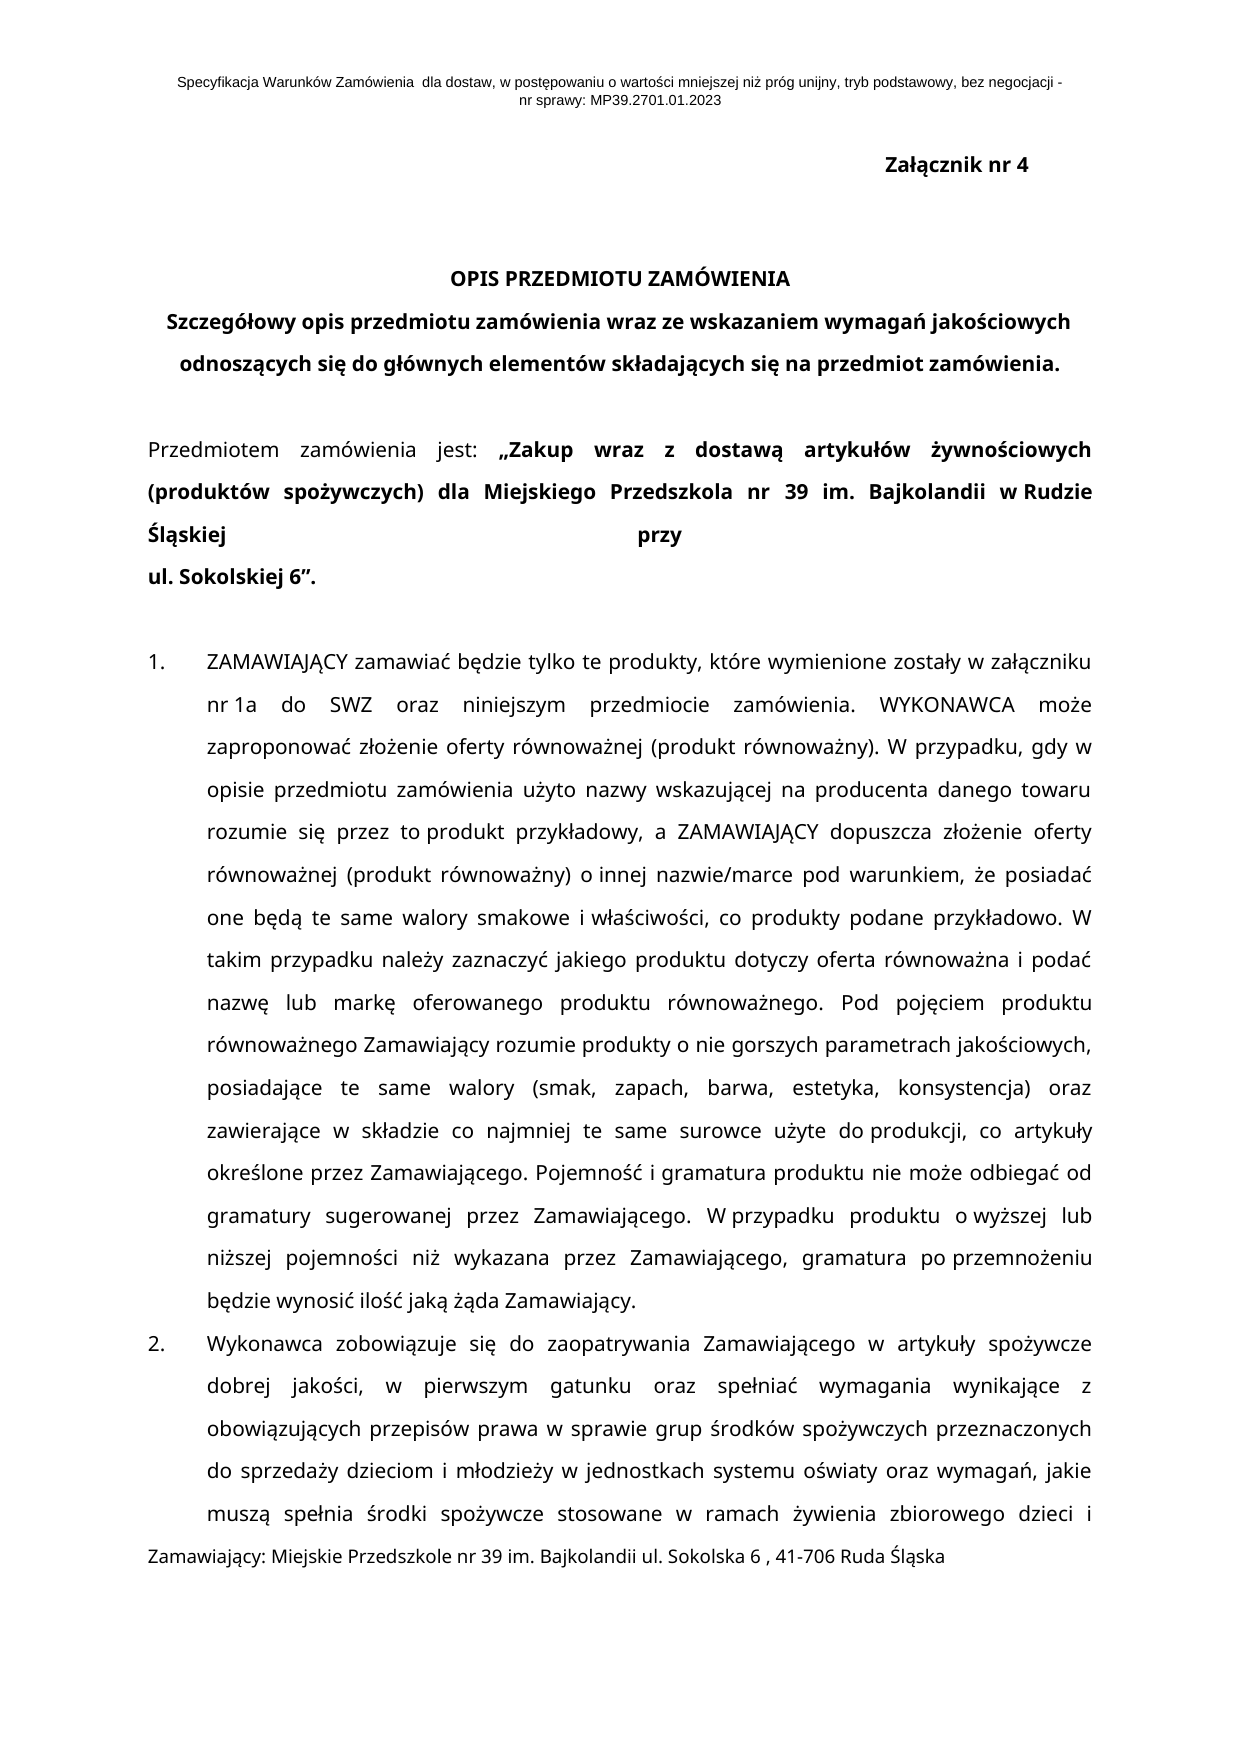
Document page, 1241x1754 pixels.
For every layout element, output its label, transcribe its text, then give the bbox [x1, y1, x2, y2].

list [148, 1329, 1093, 1528]
list ZAMAWIAJĄCY zamawiać będzie tylko te produkty, które wymienione zostały w załączniku nr 1a do SWZ oraz niniejszym przedmiocie zamówienia. WYKONAWCA może zaproponować złożenie oferty równoważnej (produkt równoważny). W przypadku, gdy w opisie przedmiotu zamówienia użyto nazwy wskazującej na producenta danego towaru rozumie się przez to produkt przykładowy, a ZAMAWIAJĄCY dopuszcza złożenie oferty równoważnej (produkt równoważny) o innej nazwie/marce pod warunkiem, że posiadać one będą te same walory smakowe i właściwości, co produkty podane przykładowo. W takim przypadku należy zaznaczyć jakiego produktu dotyczy oferta równoważna i podać nazwę lub markę oferowanego produktu równoważnego. Pod pojęciem produktu równoważnego Zamawiający rozumie produkty o nie gorszych parametrach jakościowych, posiadające te same walory (smak, zapach, barwa, estetyka, konsystencja) oraz zawierające w składzie co najmniej te same surowce użyte do produkcji, co artykuły określone przez Zamawiającego. Pojemność i gramatura produktu nie może odbiegać od gramatury sugerowanej przez Zamawiającego. W przypadku produktu o wyższej lub niższej pojemności niż wykazana przez Zamawiającego, gramatura po przemnożeniu będzie wynosić ilość jaką żąda Zamawiający. [148, 647, 1093, 1314]
text OPIS PRZEDMIOTU ZAMÓWIENIA [148, 264, 1093, 293]
text Załącznik nr 4 [811, 151, 1093, 179]
text Przedmiotem zamówienia jest: „Zakup wraz z dostawą artykułów żywnościowych (produktów spożywczych) dla Miejskiego Przedszkola nr 39 im. Bajkolandii w Rudzie Śląskiej przy ul. Sokolskiej 6”. [148, 435, 1093, 591]
text Szczegółowy opis przedmiotu zamówienia wraz ze wskazaniem wymagań jakościowych odnoszących się do głównych elementów składających się na przedmiot zamówienia. [145, 307, 1093, 378]
